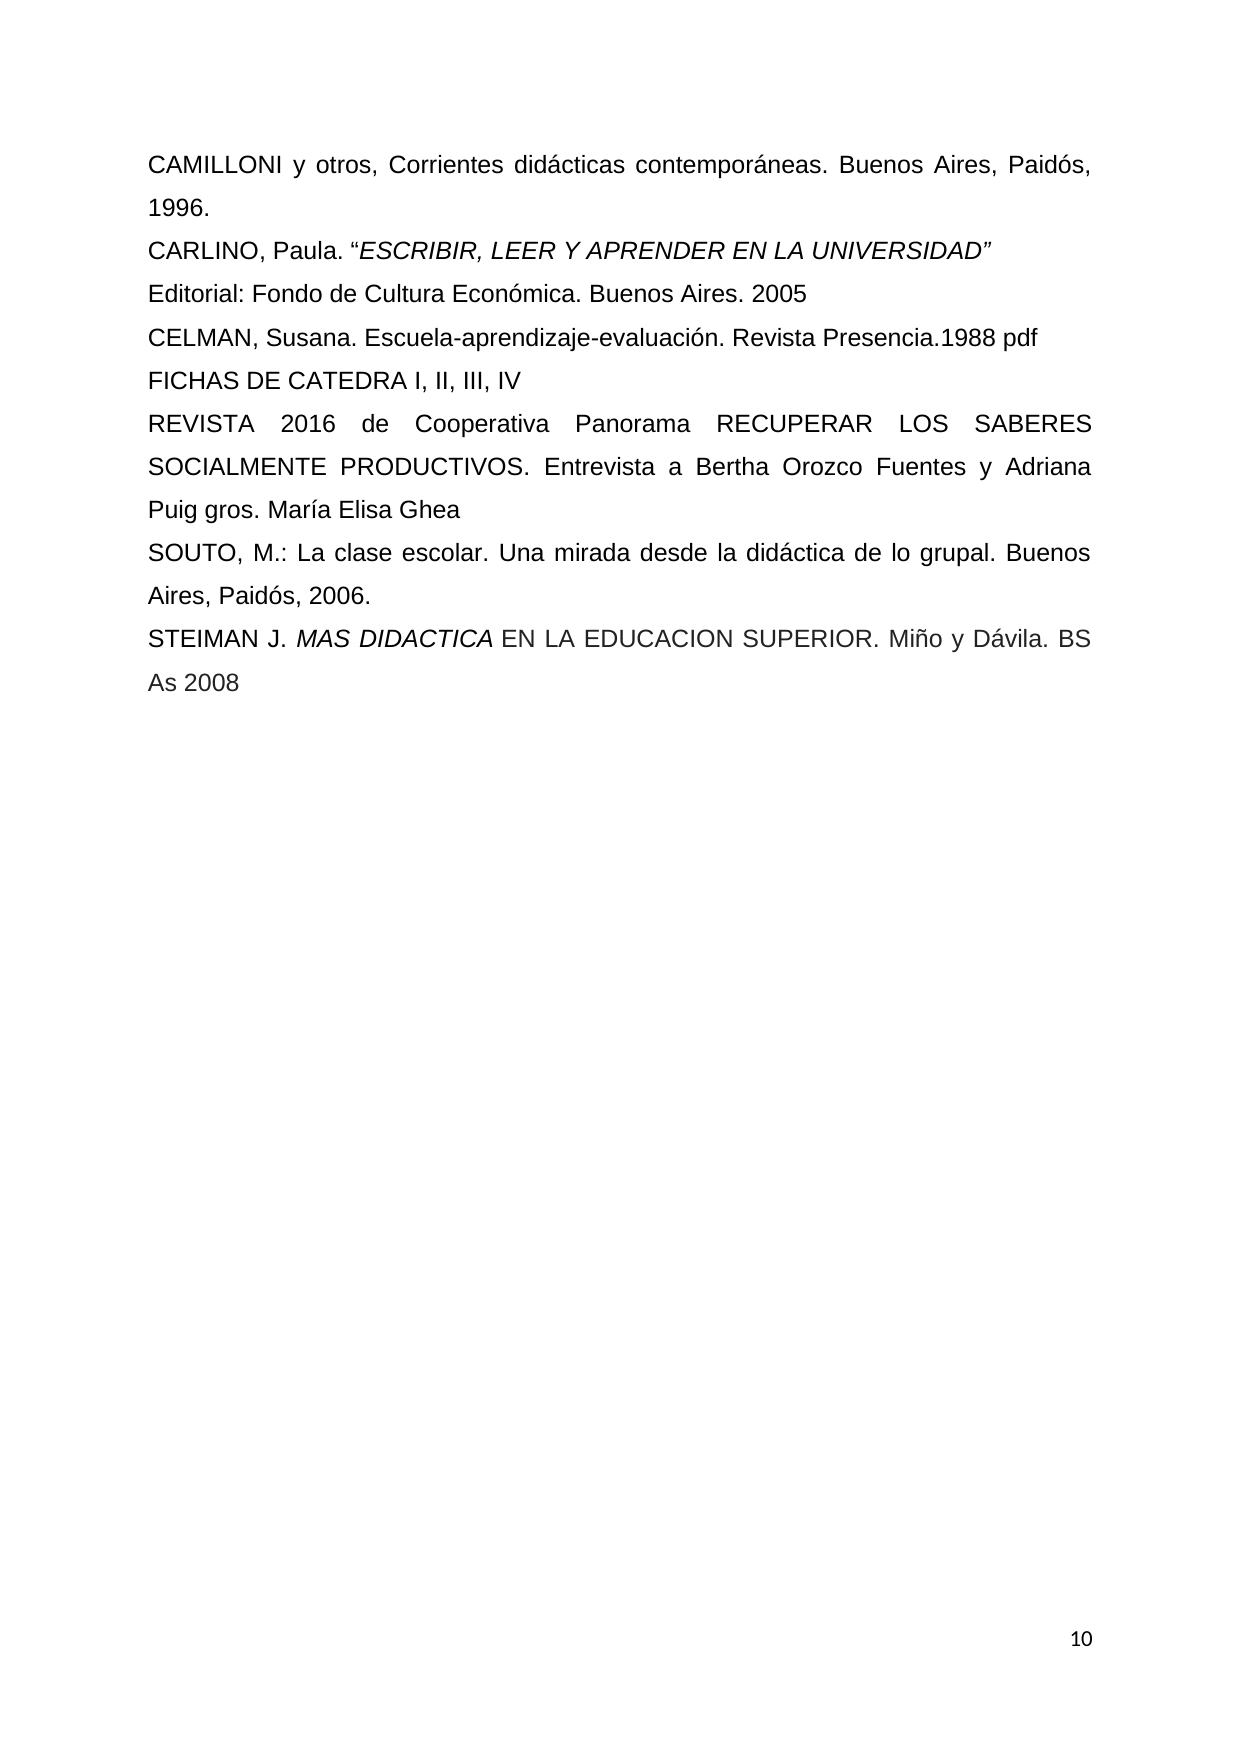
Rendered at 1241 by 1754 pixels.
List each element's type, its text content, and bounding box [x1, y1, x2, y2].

text STEIMAN J. MAS DIDACTICA EN LA EDUCACION SUPERIOR. Miño y Dávila. BS As 2008 [148, 624, 1092, 696]
text FICHAS DE CATEDRA I, II, III, IV [148, 366, 1092, 394]
text Carlino, Paula. “ESCRIBIR, LEER Y APRENDER EN LA UNIVERSIDAD” Editorial: Fondo de Cultura Económica. Buenos Aires. 2005 [148, 236, 1092, 308]
text Celman, Susana. Escuela-aprendizaje-evaluación. Revista Presencia.1988 pdf [148, 322, 1092, 351]
text Revista 2016 de Cooperativa Panorama RECUPERAR LOS SABERES SOCIALMENTE PRODUCTIVOS. Entrevista a Bertha Orozco Fuentes y Adriana Puig gros. María Elisa Ghea [148, 409, 1092, 524]
text Camilloni y otros, Corrientes didácticas contemporáneas. Buenos Aires, Paidós, 1996. [148, 150, 1092, 222]
text SOUTO, M.: La clase escolar. Una mirada desde la didáctica de lo grupal. Buenos Aires, Paidós, 2006. [148, 538, 1092, 610]
